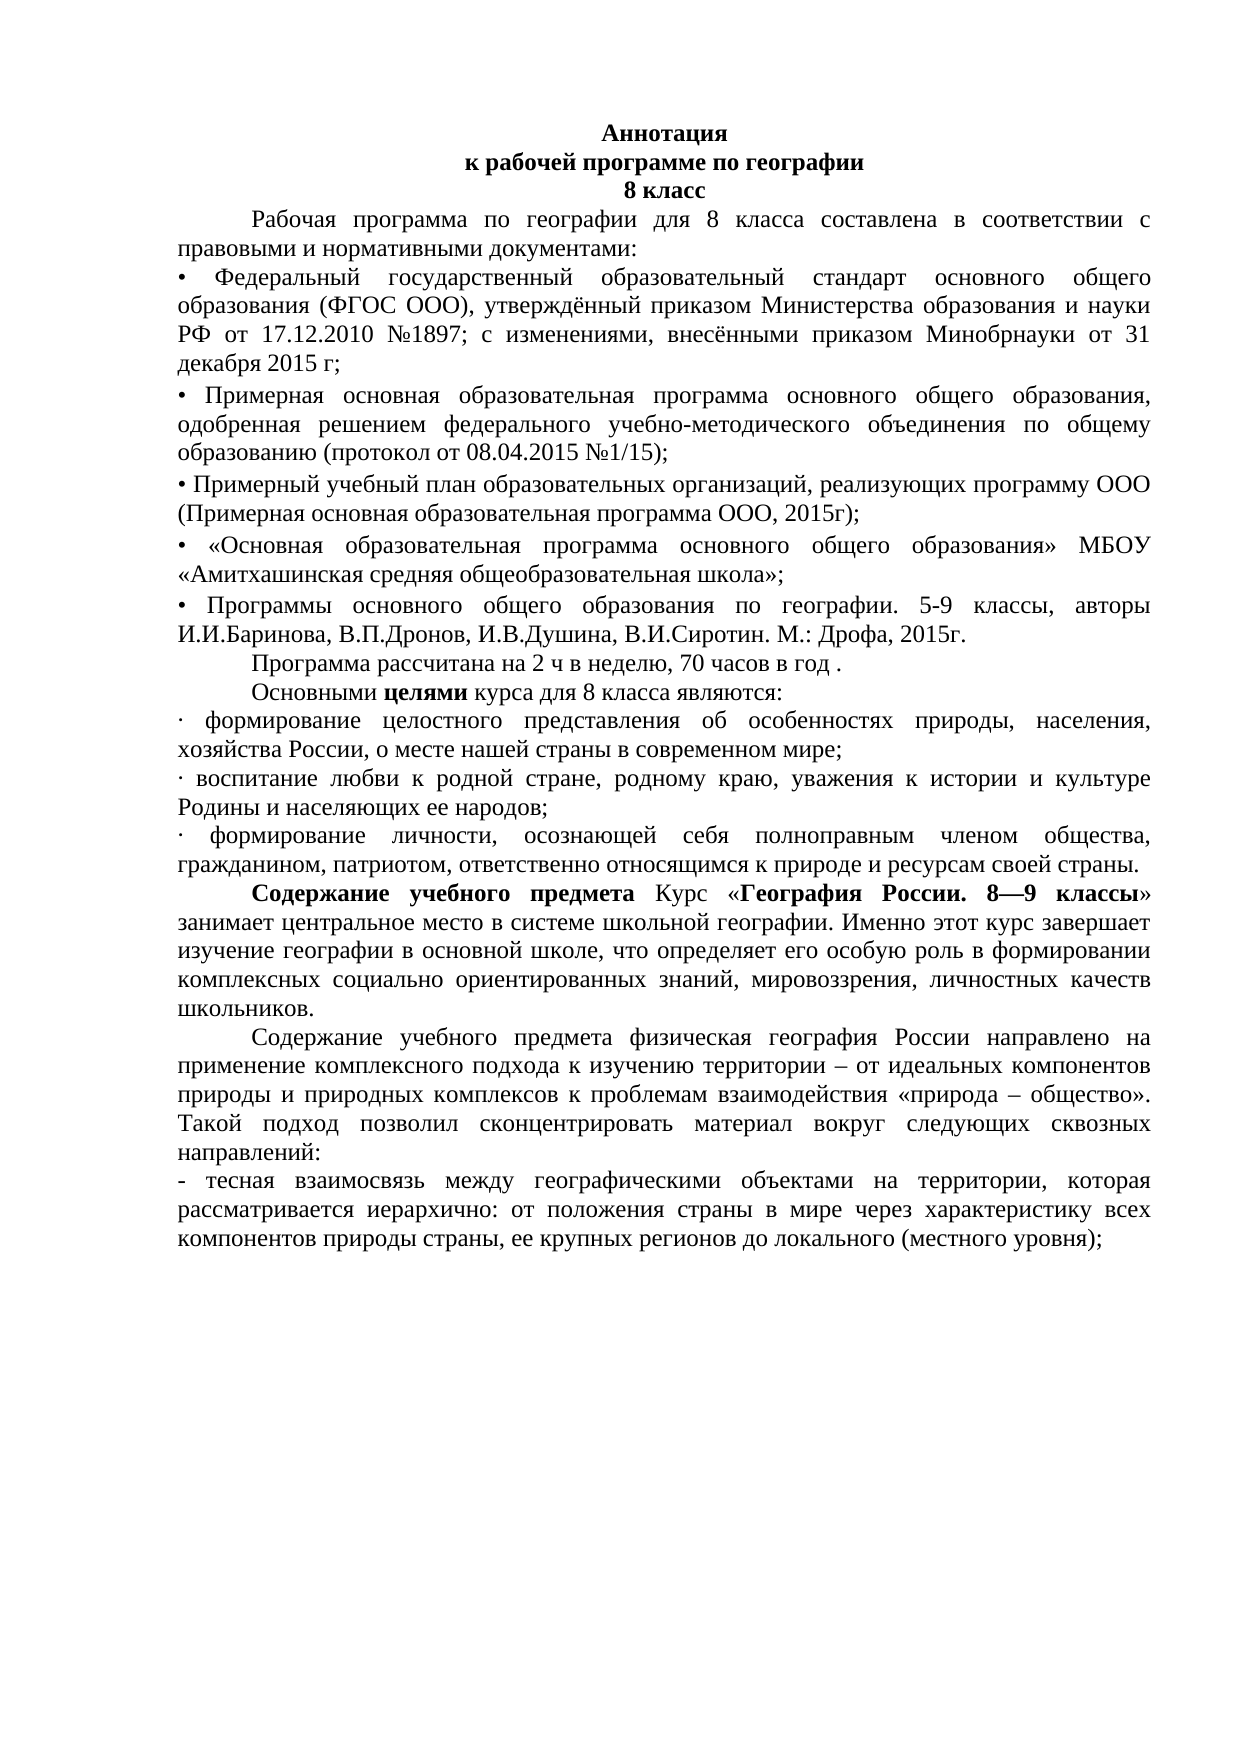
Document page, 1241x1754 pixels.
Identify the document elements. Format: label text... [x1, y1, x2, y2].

text • Программы основного общего образования по географии. 5-9 классы, авторы И.И.Баринова, В.П.Дронов, И.В.Душина, В.И.Сиротин. М.: Дрофа, 2015г. [177, 591, 1152, 648]
text • Примерный учебный план образовательных организаций, реализующих программу ООО (Примерная основная образовательная программа ООО, 2015г); [177, 469, 1152, 527]
text - тесная взаимосвязь между географическими объектами на территории, которая рассматривается иерархично: от положения страны в мире через характеристику всех компонентов природы страны, ее крупных регионов до локального (местного уровня); [177, 1166, 1152, 1252]
text к рабочей программе по географии [177, 147, 1152, 176]
text ∙ формирование целостного представления об особенностях природы, населения, хозяйства России, о месте нашей страны в современном мире; [177, 706, 1152, 763]
text 8 класс [177, 176, 1152, 204]
text Рабочая программа по географии для 8 класса составлена в соответствии с правовыми и нормативными документами: [177, 204, 1152, 262]
text Содержание учебного предмета Курс «География России. 8—9 классы» занимает центральное место в системе школьной географии. Именно этот курс завершает изучение географии в основной школе, что определяет его особую роль в формировании комплексных социально ориентированных знаний, мировоззрения, личностных качеств школьников. [177, 878, 1152, 1022]
text ∙ воспитание любви к родной стране, родному краю, уважения к истории и культуре Родины и населяющих ее народов; [177, 763, 1152, 821]
text Аннотация [177, 118, 1152, 147]
text • Федеральный государственный образовательный стандарт основного общего образования (ФГОС ООО), утверждённый приказом Министерства образования и науки РФ от 17.12.2010 №1897; с изменениями, внесёнными приказом Минобрнауки от 31 декабря 2015 г; [177, 262, 1152, 377]
text ∙ формирование личности, осознающей себя полноправным членом общества, гражданином, патриотом, ответственно относящимся к природе и ресурсам своей страны. [177, 821, 1152, 878]
text Программа рассчитана на 2 ч в неделю, 70 часов в год . [177, 648, 1152, 677]
text Содержание учебного предмета физическая география России направлено на применение комплексного подхода к изучению территории – от идеальных компонентов природы и природных комплексов к проблемам взаимодействия «природа – общество». Такой подход позволил сконцентрировать материал вокруг следующих сквозных направлений: [177, 1022, 1152, 1166]
text • «Основная образовательная программа основного общего образования» МБОУ «Амитхашинская средняя общеобразовательная школа»; [177, 530, 1152, 587]
text Основными целями курса для 8 класса являются: [177, 677, 1152, 706]
text • Примерная основная образовательная программа основного общего образования, одобренная решением федерального учебно-методического объединения по общему образованию (протокол от 08.04.2015 №1/15); [177, 380, 1152, 466]
